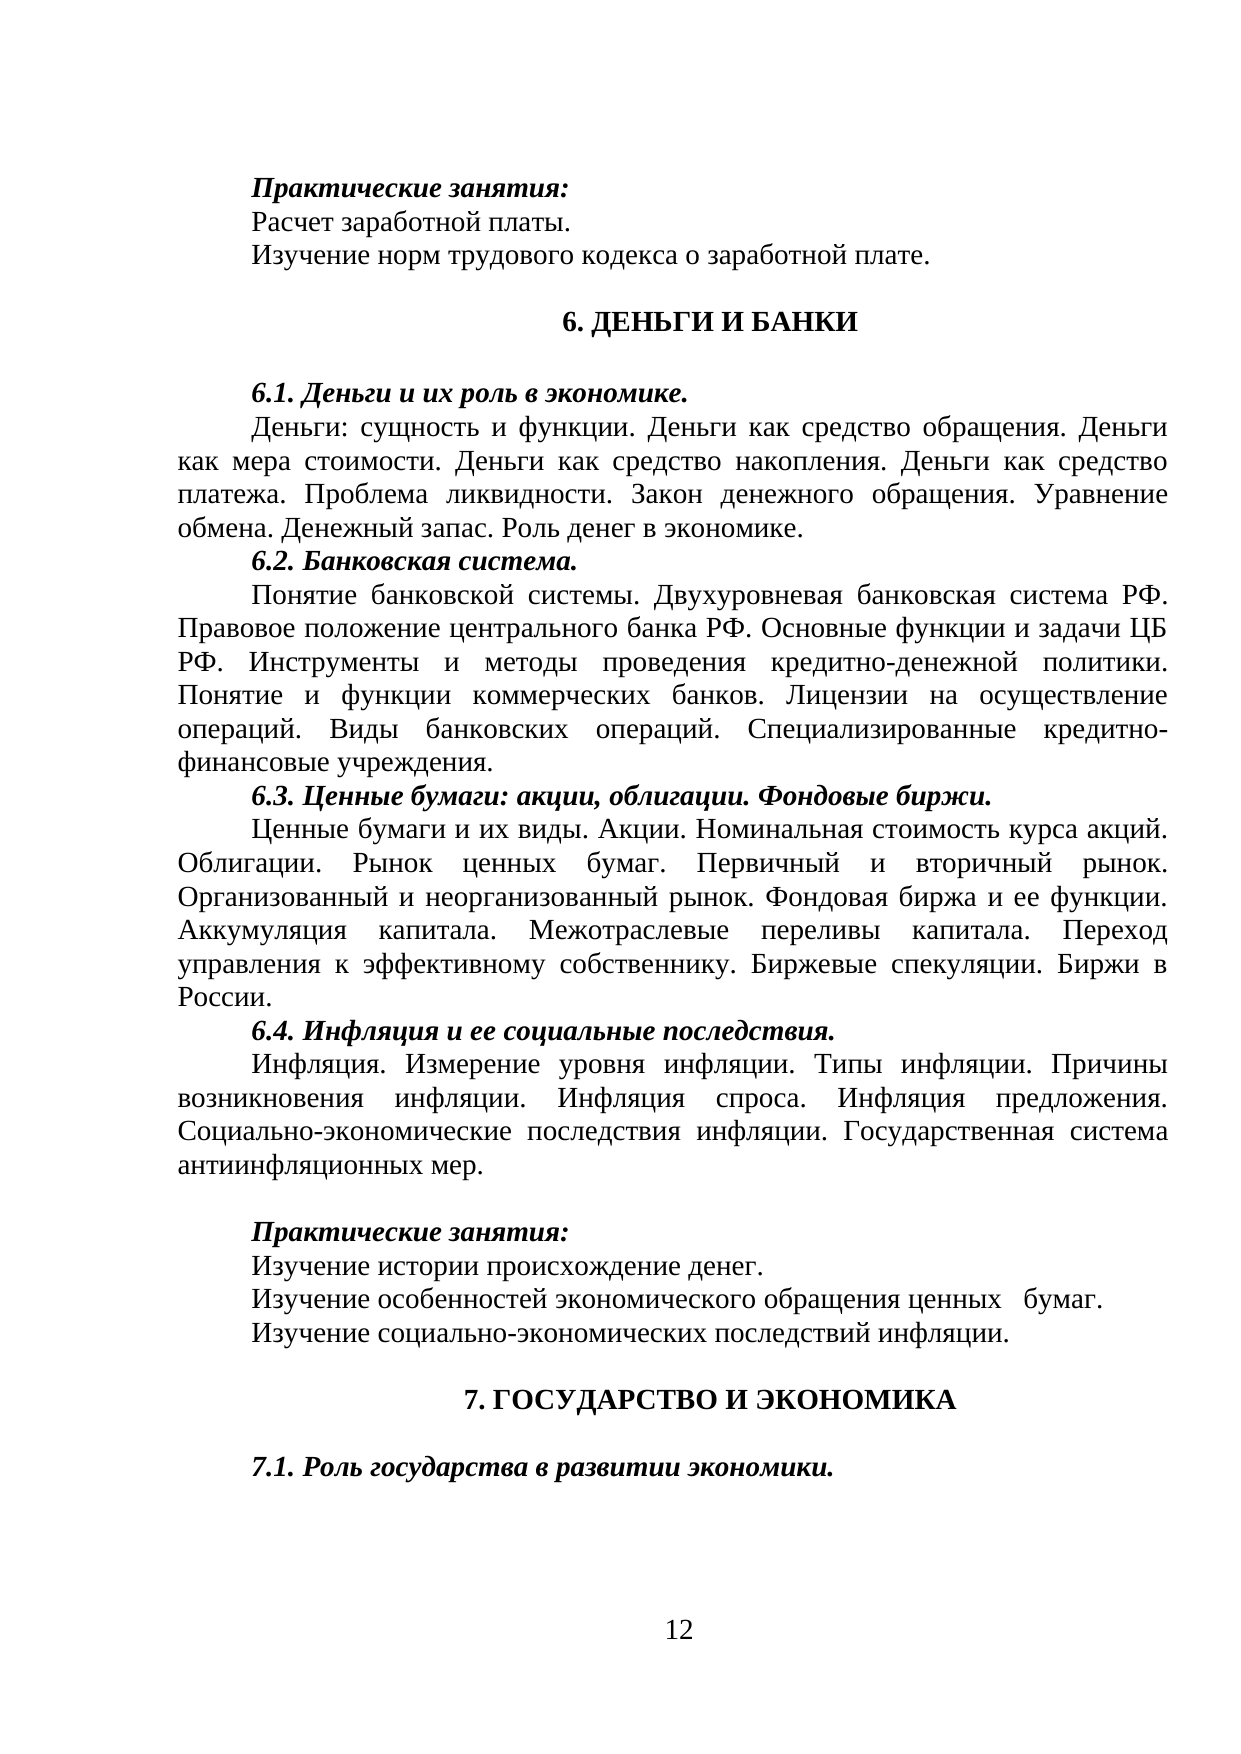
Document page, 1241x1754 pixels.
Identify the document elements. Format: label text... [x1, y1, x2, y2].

text Изучение истории происхождение денег. [177, 1248, 1169, 1281]
text 7.1. Роль государства в развитии экономики. [177, 1449, 1169, 1482]
text Ценные бумаги и их виды. Акции. Номинальная стоимость курса акций. Облигации. Рынок ценных бумаг. Первичный и вторичный рынок. Организованный и неорганизованный рынок. Фондовая биржа и ее функции. Аккумуляция капитала. Межотраслевые переливы капитала. Переход управления к эффективному собственнику. Биржевые спекуляции. Биржи в России. [177, 812, 1169, 1013]
text Практические занятия: [177, 1214, 1169, 1248]
subtitle 6. ДЕНЬГИ И БАНКИ [177, 304, 1169, 338]
text Деньги: сущность и функции. Деньги как средство обращения. Деньги как мера стоимости. Деньги как средство накопления. Деньги как средство платежа. Проблема ликвидности. Закон денежного обращения. Уравнение обмена. Денежный запас. Роль денег в экономике. [177, 409, 1169, 543]
text Расчет заработной платы. [177, 204, 1169, 237]
text 6.1. Деньги и их роль в экономике. [177, 376, 1169, 409]
text Инфляция. Измерение уровня инфляции. Типы инфляции. Причины возникновения инфляции. Инфляция спроса. Инфляция предложения. Социально-экономические последствия инфляции. Государственная система антиинфляционных мер. [177, 1046, 1169, 1181]
text Практические занятия: [177, 170, 1169, 204]
text 6.2. Банковская система. [177, 543, 1169, 577]
text Изучение особенностей экономического обращения ценных бумаг. [177, 1281, 1169, 1315]
text Понятие банковской системы. Двухуровневая банковская система РФ. Правовое положение центрального банка РФ. Основные функции и задачи ЦБ РФ. Инструменты и методы проведения кредитно-денежной политики. Понятие и функции коммерческих банков. Лицензии на осуществление операций. Виды банковских операций. Специализированные кредитно-финансовые учреждения. [177, 577, 1169, 778]
text 6.4. Инфляция и ее социальные последствия. [177, 1013, 1169, 1046]
text Изучение социально-экономических последствий инфляции. [177, 1315, 1169, 1348]
subtitle 7. ГОСУДАРСТВО И ЭКОНОМИКА [177, 1382, 1169, 1415]
text 6.3. Ценные бумаги: акции, облигации. Фондовые биржи. [177, 778, 1169, 812]
text Изучение норм трудового кодекса о заработной плате. [177, 237, 1169, 271]
